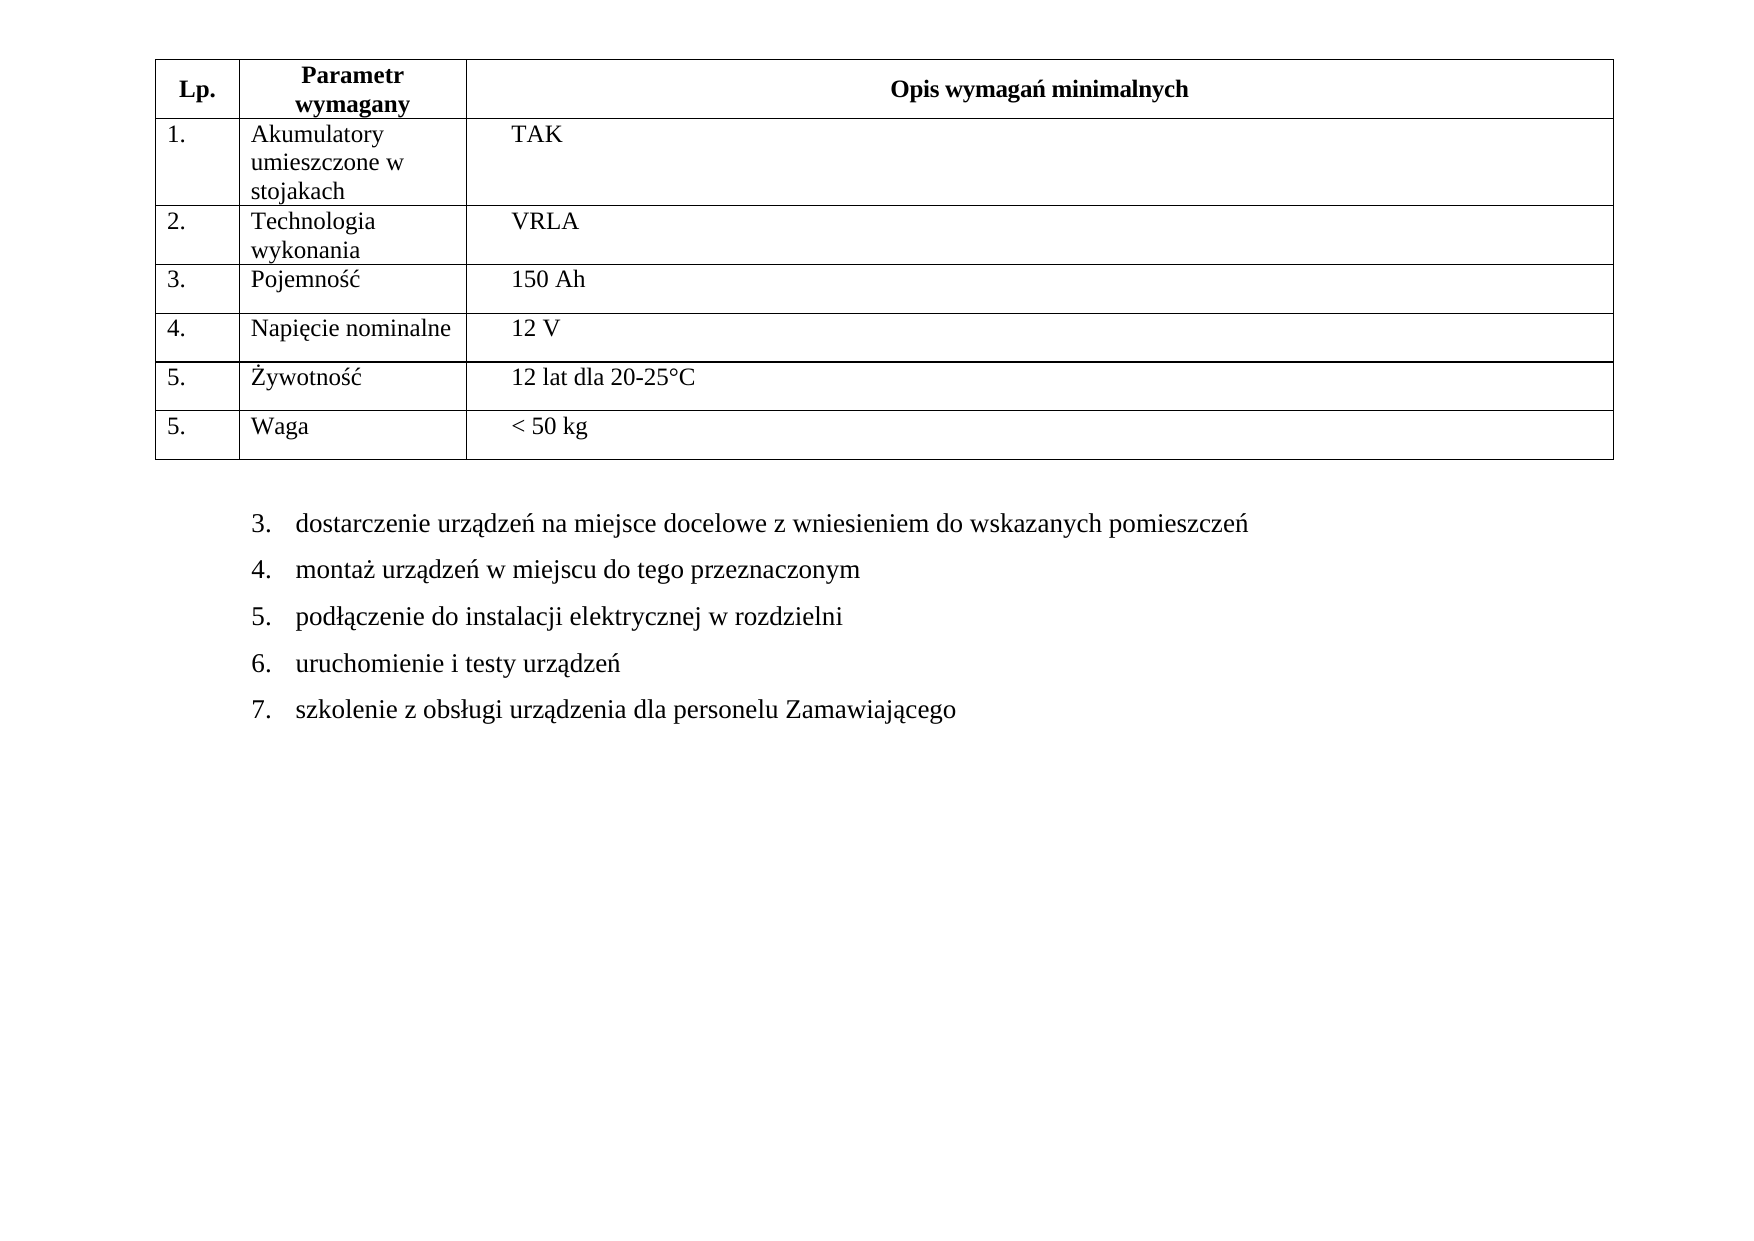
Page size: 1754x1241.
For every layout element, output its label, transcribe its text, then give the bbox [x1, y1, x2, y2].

table_cell 150 Ah [467, 265, 1613, 312]
list montaż urządzeń w miejscu do tego przeznaczonym [251, 554, 1621, 585]
table_cell Waga [240, 411, 466, 459]
table_header Opis wymagań minimalnych [467, 60, 1613, 118]
table_cell Napięcie nominalne [240, 314, 466, 361]
table_cell 4. [156, 314, 239, 361]
table_cell 1. [156, 119, 239, 205]
table_cell 12 lat dla 20-25°C [467, 363, 1613, 410]
table_cell 5. [156, 411, 239, 459]
table_cell 5. [156, 363, 239, 410]
table_cell Żywotność [240, 363, 466, 410]
table_cell Pojemność [240, 265, 466, 312]
list uruchomienie i testy urządzeń [251, 647, 1621, 678]
table_cell Technologia wykonania [240, 206, 466, 263]
list szkolenie z obsługi urządzenia dla personelu Zamawiającego [251, 694, 1621, 725]
table_header Parametr wymagany [240, 60, 466, 118]
table_cell VRLA [467, 206, 1613, 263]
table_cell Akumulatory umieszczone w stojakach [240, 119, 466, 205]
table_cell 12 V [467, 314, 1613, 361]
table_cell TAK [467, 119, 1613, 205]
table_cell 2. [156, 206, 239, 263]
table_header Lp. [156, 60, 239, 118]
list dostarczenie urządzeń na miejsce docelowe z wniesieniem do wskazanych pomieszczeń [251, 507, 1621, 538]
table_cell < 50 kg [467, 411, 1613, 459]
list podłączenie do instalacji elektrycznej w rozdzielni [251, 600, 1621, 631]
table_cell 3. [156, 265, 239, 312]
